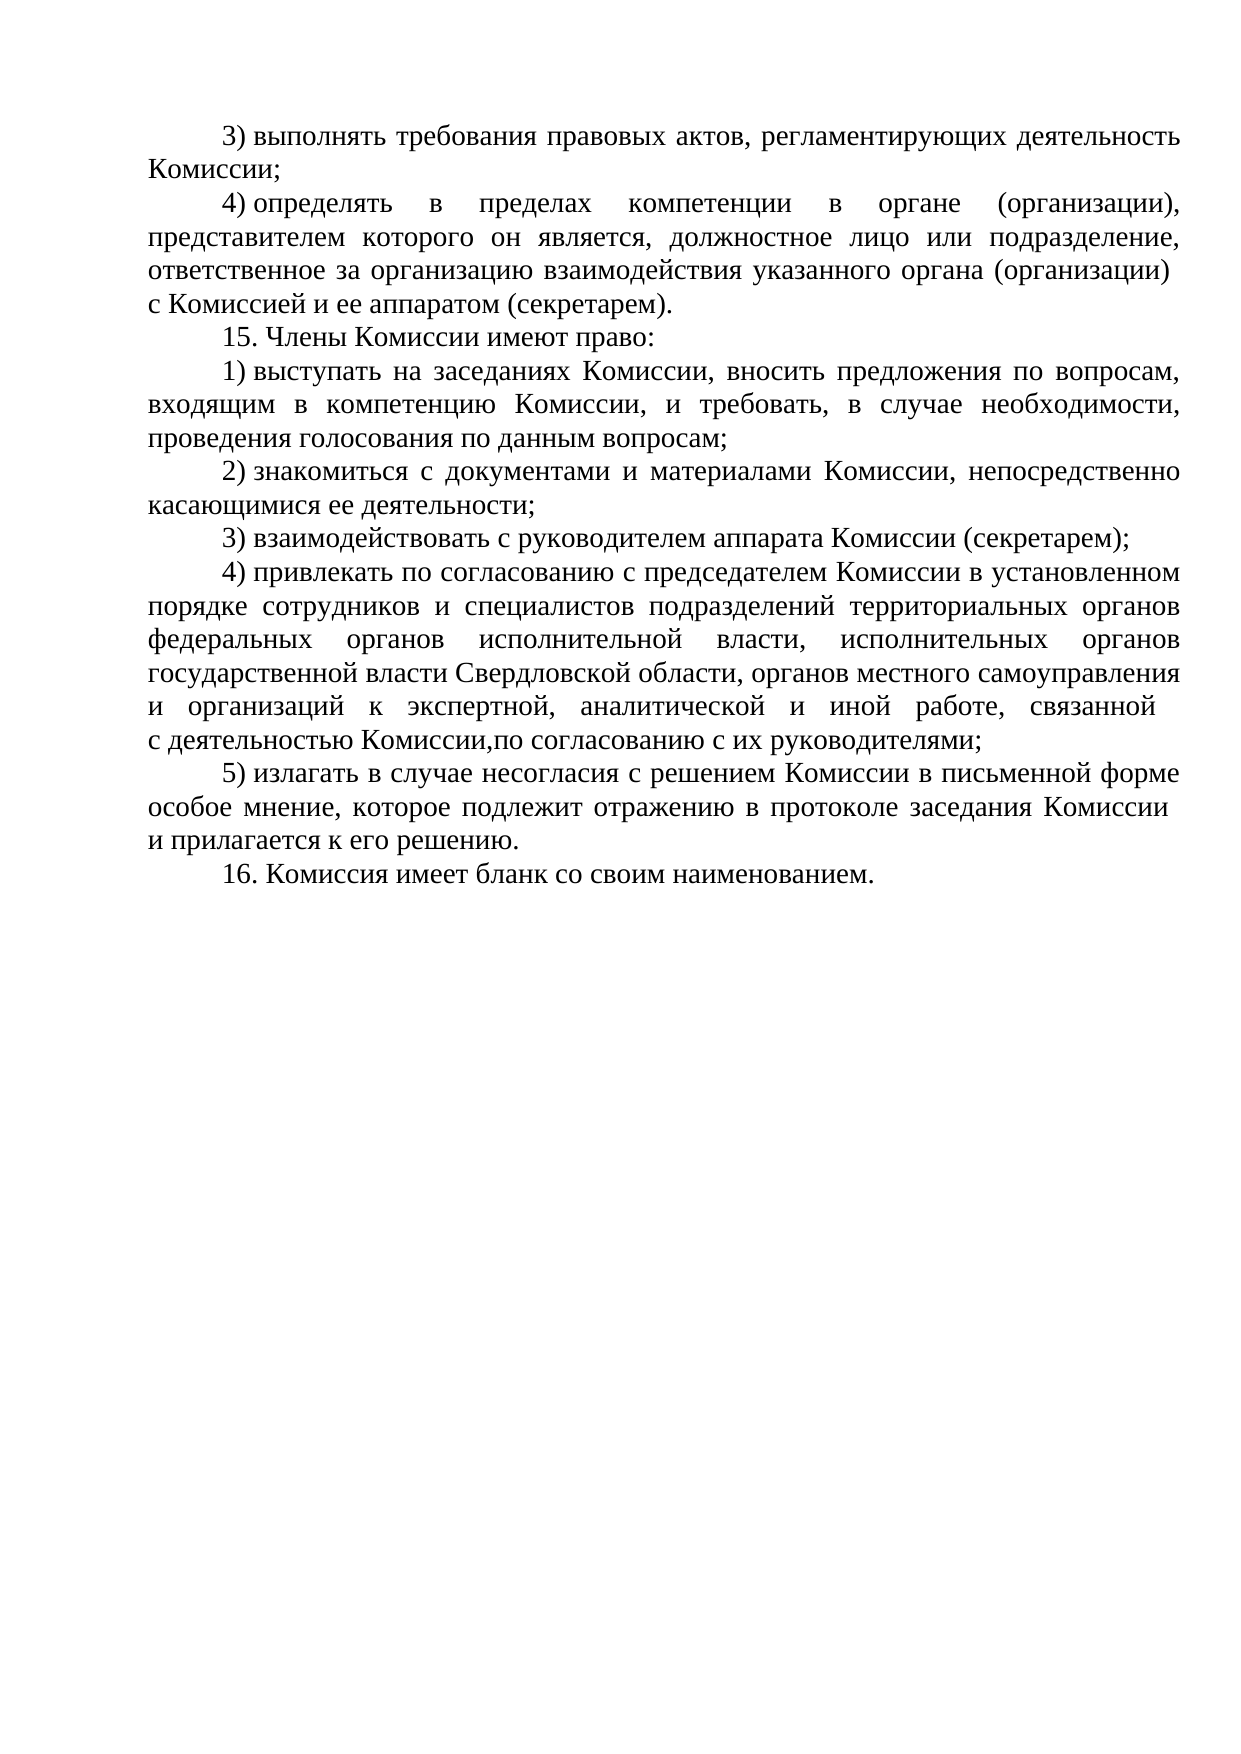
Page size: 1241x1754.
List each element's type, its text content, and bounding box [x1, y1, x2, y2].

text 16. Комиссия имеет бланк со своим наименованием. [148, 856, 1181, 889]
text 2) знакомиться с документами и материалами Комиссии, непосредственно касающимися ее деятельности; [148, 453, 1181, 521]
text 1) выступать на заседаниях Комиссии, вносить предложения по вопросам, входящим в компетенцию Комиссии, и требовать, в случае необходимости, проведения голосования по данным вопросам; [148, 353, 1181, 453]
text 3) взаимодействовать с руководителем аппарата Комиссии (секретарем); [148, 521, 1181, 554]
text 5) излагать в случае несогласия с решением Комиссии в письменной форме особое мнение, которое подлежит отражению в протоколе заседания Комиссии и прилагается к его решению. [148, 755, 1181, 856]
text 4) привлекать по согласованию с председателем Комиссии в установленном порядке сотрудников и специалистов подразделений территориальных органов федеральных органов исполнительной власти, исполнительных органов государственной власти Свердловской области, органов местного самоуправления и организаций к экспертной, аналитической и иной работе, связанной с деятельностью Комиссии,по согласованию с их руководителями; [148, 554, 1181, 755]
text 15. Члены Комиссии имеют право: [148, 319, 1181, 353]
text 3) выполнять требования правовых актов, регламентирующих деятельность Комиссии; [148, 118, 1181, 185]
text 4) определять в пределах компетенции в органе (организации), представителем которого он является, должностное лицо или подразделение, ответственное за организацию взаимодействия указанного органа (организации) с Комиссией и ее аппаратом (секретарем). [148, 185, 1181, 319]
